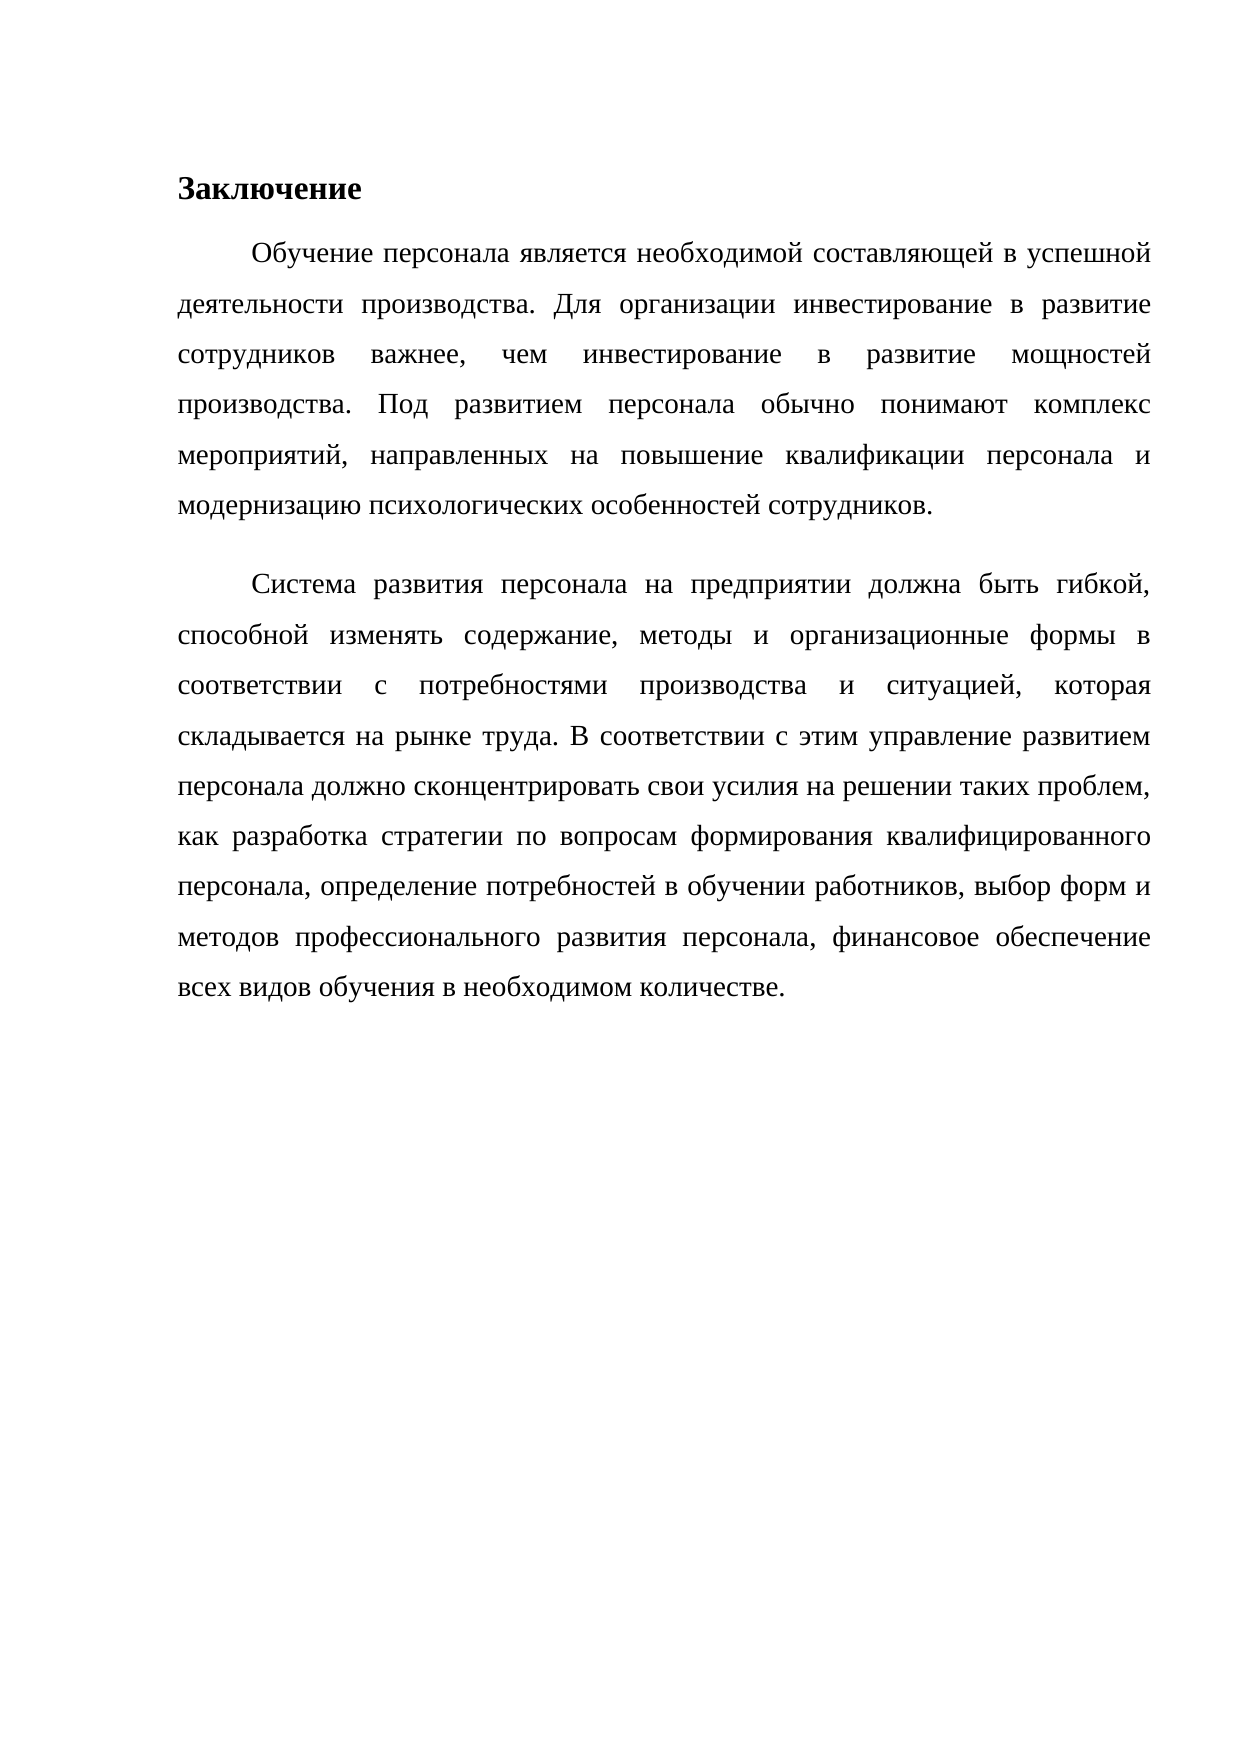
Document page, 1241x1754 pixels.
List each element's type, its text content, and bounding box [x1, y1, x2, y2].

text Система развития персонала на предприятии должна быть гибкой, способной изменять содержание, методы и организационные формы в соответствии с потребностями производства и ситуацией, которая складывается на рынке труда. В соответствии с этим управление развитием персонала должно сконцентрировать свои усилия на решении таких проблем, как разработка стратегии по вопросам формирования квалифицированного персонала, определение потребностей в обучении работников, выбор форм и методов профессионального развития персонала, финансовое обеспечение всех видов обучения в необходимом количестве. [177, 567, 1152, 1003]
text Обучение персонала является необходимой составляющей в успешной деятельности производства. Для организации инвестирование в развитие сотрудников важнее, чем инвестирование в развитие мощностей производства. Под развитием персонала обычно понимают комплекс мероприятий, направленных на повышение квалификации персонала и модернизацию психологических особенностей сотрудников. [177, 236, 1152, 521]
subtitle Заключение [177, 168, 1152, 206]
